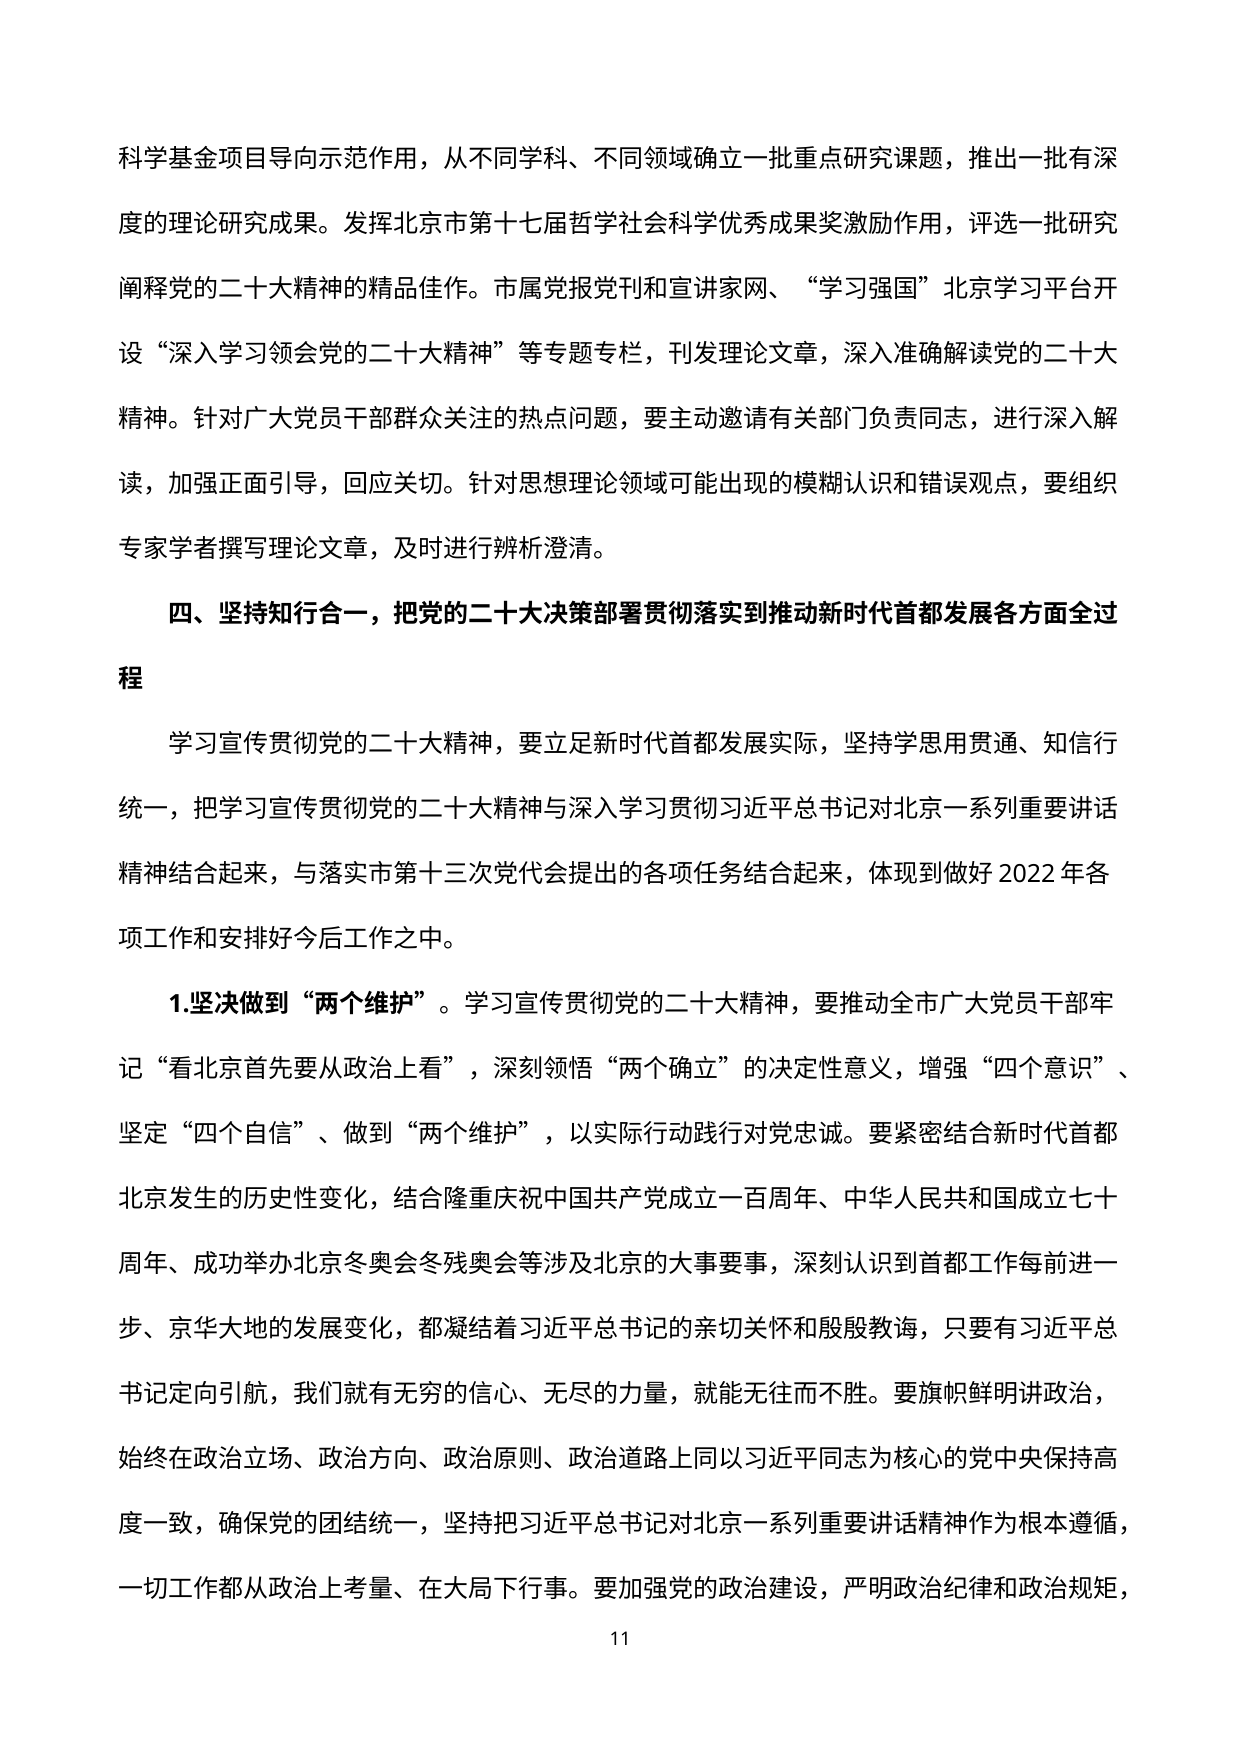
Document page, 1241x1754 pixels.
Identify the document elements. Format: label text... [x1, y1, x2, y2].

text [118, 969, 1122, 1619]
text 四、坚持知行合一，把党的二十大决策部署贯彻落实到推动新时代首都发展各方面全过程 [118, 579, 1122, 709]
text 学习宣传贯彻党的二十大精神，要立足新时代首都发展实际，坚持学思用贯通、知信行统一，把学习宣传贯彻党的二十大精神与深入学习贯彻习近平总书记对北京一系列重要讲话精神结合起来，与落实市第十三次党代会提出的各项任务结合起来，体现到做好2022年各项工作和安排好今后工作之中。 [118, 709, 1122, 969]
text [118, 124, 1122, 579]
